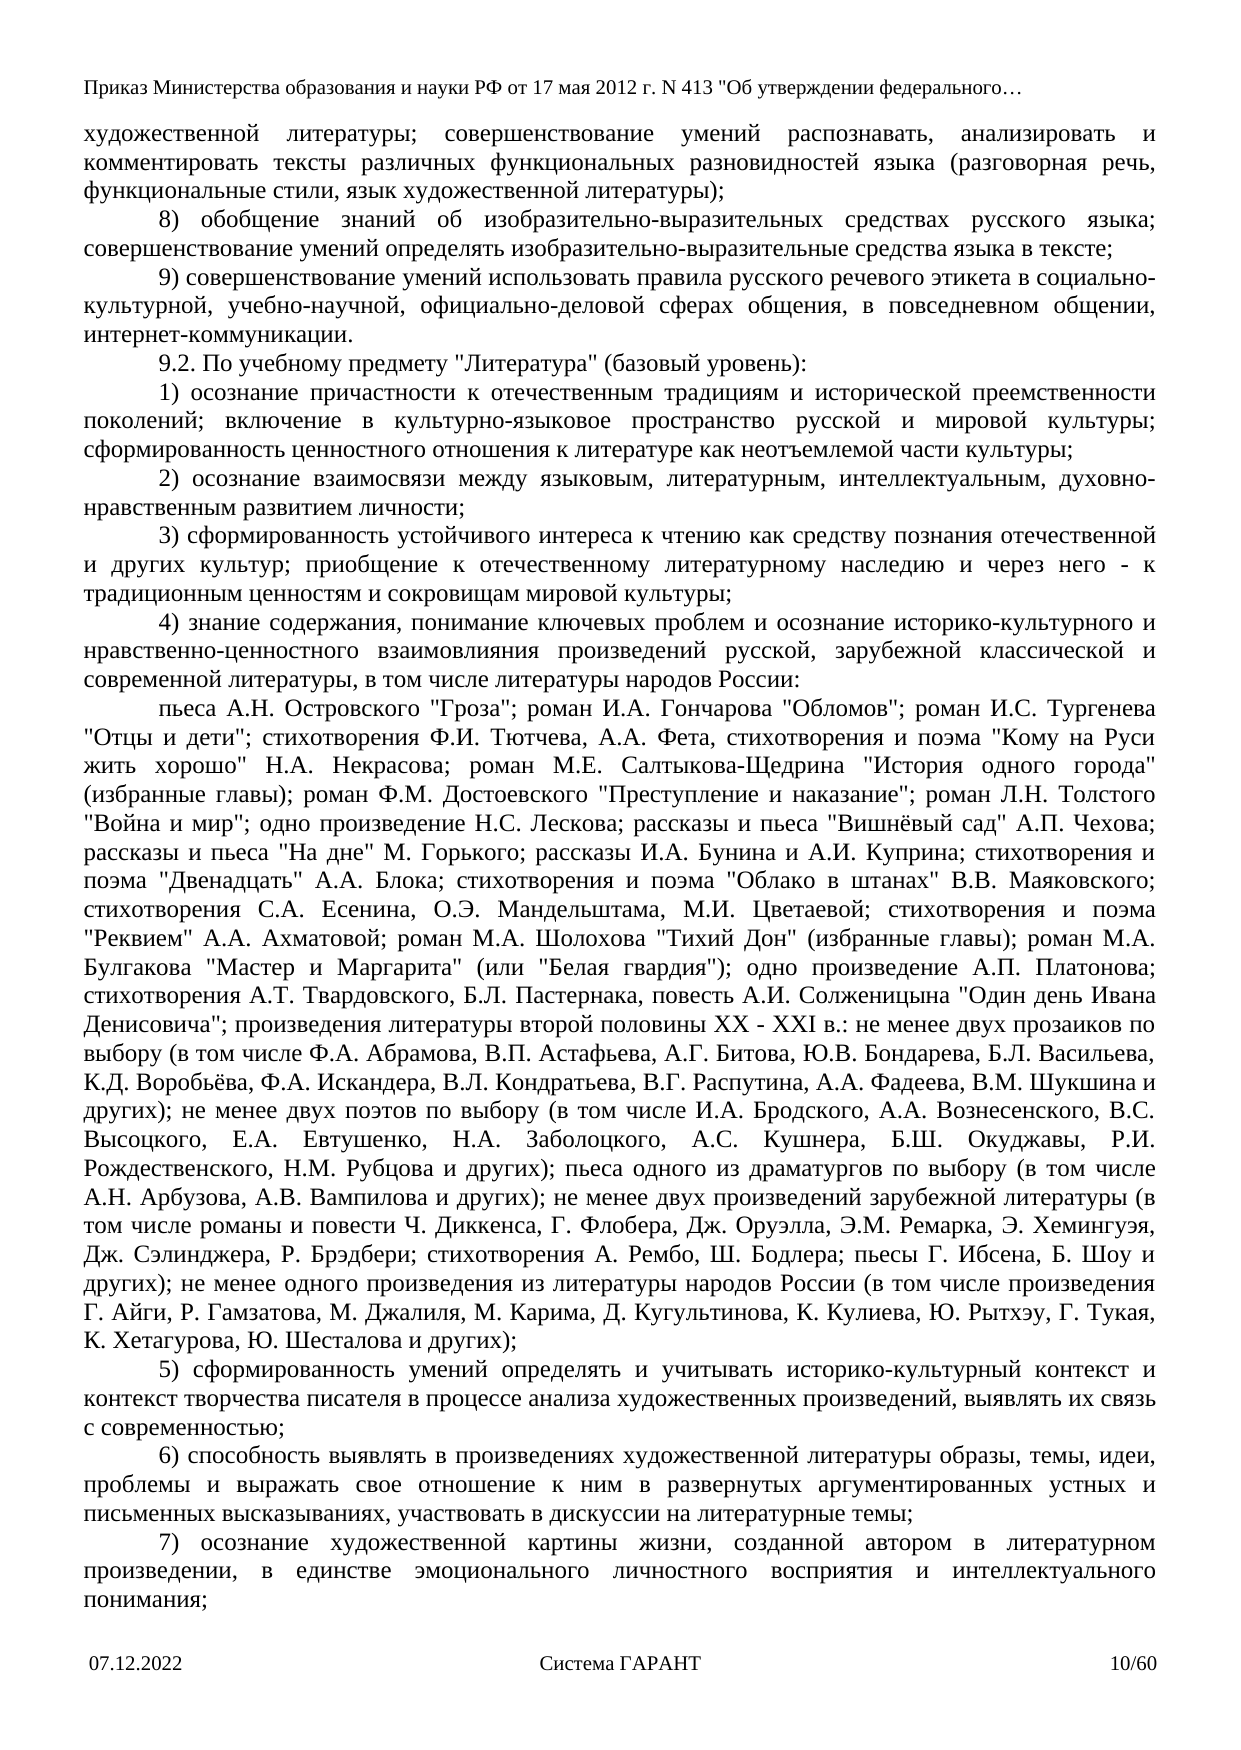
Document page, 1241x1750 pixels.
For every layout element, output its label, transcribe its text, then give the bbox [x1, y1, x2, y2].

text 8) обобщение знаний об изобразительно-выразительных средствах русского языка; совершенствование умений определять изобразительно-выразительные средства языка в тексте; [83, 204, 1157, 262]
text 4) знание содержания, понимание ключевых проблем и осознание историко-культурного и нравственно-ценностного взаимовлияния произведений русской, зарубежной классической и современной литературы, в том числе литературы народов России: [83, 607, 1157, 693]
text 9.2. По учебному предмету "Литература" (базовый уровень): [83, 348, 1157, 377]
text 2) осознание взаимосвязи между языковым, литературным, интеллектуальным, духовно-нравственным развитием личности; [83, 463, 1157, 521]
text 5) сформированность умений определять и учитывать историко-культурный контекст и контекст творчества писателя в процессе анализа художественных произведений, выявлять их связь с современностью; [83, 1354, 1157, 1441]
text 7) осознание художественной картины жизни, созданной автором в литературном произведении, в единстве эмоционального личностного восприятия и интеллектуального понимания; [83, 1527, 1157, 1613]
text 6) способность выявлять в произведениях художественной литературы образы, темы, идеи, проблемы и выражать свое отношение к ним в развернутых аргументированных устных и письменных высказываниях, участвовать в дискуссии на литературные темы; [83, 1441, 1157, 1527]
text 3) сформированность устойчивого интереса к чтению как средству познания отечественной и других культур; приобщение к отечественному литературному наследию и через него - к традиционным ценностям и сокровищам мировой культуры; [83, 521, 1157, 607]
text 9) совершенствование умений использовать правила русского речевого этикета в социально-культурной, учебно-научной, официально-деловой сферах общения, в повседневном общении, интернет-коммуникации. [83, 262, 1157, 348]
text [83, 118, 1157, 204]
text пьеса А.Н. Островского "Гроза"; роман И.А. Гончарова "Обломов"; роман И.С. Тургенева "Отцы и дети"; стихотворения Ф.И. Тютчева, А.А. Фета, стихотворения и поэма "Кому на Руси жить хорошо" Н.А. Некрасова; роман М.Е. Салтыкова-Щедрина "История одного города" (избранные главы); роман Ф.М. Достоевского "Преступление и наказание"; роман Л.Н. Толстого "Война и мир"; одно произведение Н.С. Лескова; рассказы и пьеса "Вишнёвый сад" А.П. Чехова; рассказы и пьеса "На дне" М. Горького; рассказы И.А. Бунина и А.И. Куприна; стихотворения и поэма "Двенадцать" А.А. Блока; стихотворения и поэма "Облако в штанах" В.В. Маяковского; стихотворения С.А. Есенина, О.Э. Мандельштама, М.И. Цветаевой; стихотворения и поэма "Реквием" А.А. Ахматовой; роман М.А. Шолохова "Тихий Дон" (избранные главы); роман М.А. Булгакова "Мастер и Маргарита" (или "Белая гвардия"); одно произведение A.П. Платонова; стихотворения А.Т. Твардовского, Б.Л. Пастернака, повесть А.И. Солженицына "Один день Ивана Денисовича"; произведения литературы второй половины XX - XXI в.: не менее двух прозаиков по выбору (в том числе Ф.А. Абрамова, В.П. Астафьева, А.Г. Битова, Ю.В. Бондарева, Б.Л. Васильева, К.Д. Воробьёва, Ф.А. Искандера, В.Л. Кондратьева, В.Г. Распутина, А.А. Фадеева, B.М. Шукшина и других); не менее двух поэтов по выбору (в том числе И.А. Бродского, А.А. Вознесенского, B.C. Высоцкого, Е.А. Евтушенко, Н.А. Заболоцкого, А.С. Кушнера, Б.Ш. Окуджавы, Р.И. Рождественского, Н.М. Рубцова и других); пьеса одного из драматургов по выбору (в том числе А.Н. Арбузова, А.В. Вампилова и других); не менее двух произведений зарубежной литературы (в том числе романы и повести Ч. Диккенса, Г. Флобера, Дж. Оруэлла, Э.М. Ремарка, Э. Хемингуэя, Дж. Сэлинджера, Р. Брэдбери; стихотворения А. Рембо, Ш. Бодлера; пьесы Г. Ибсена, Б. Шоу и других); не менее одного произведения из литературы народов России (в том числе произведения Г. Айги, Р. Гамзатова, М. Джалиля, М. Карима, Д. Кугультинова, К. Кулиева, Ю. Рытхэу, Г. Тукая, К. Хетагурова, Ю. Шесталова и других); [83, 693, 1157, 1354]
text 1) осознание причастности к отечественным традициям и исторической преемственности поколений; включение в культурно-языковое пространство русской и мировой культуры; сформированность ценностного отношения к литературе как неотъемлемой части культуры; [83, 377, 1157, 463]
